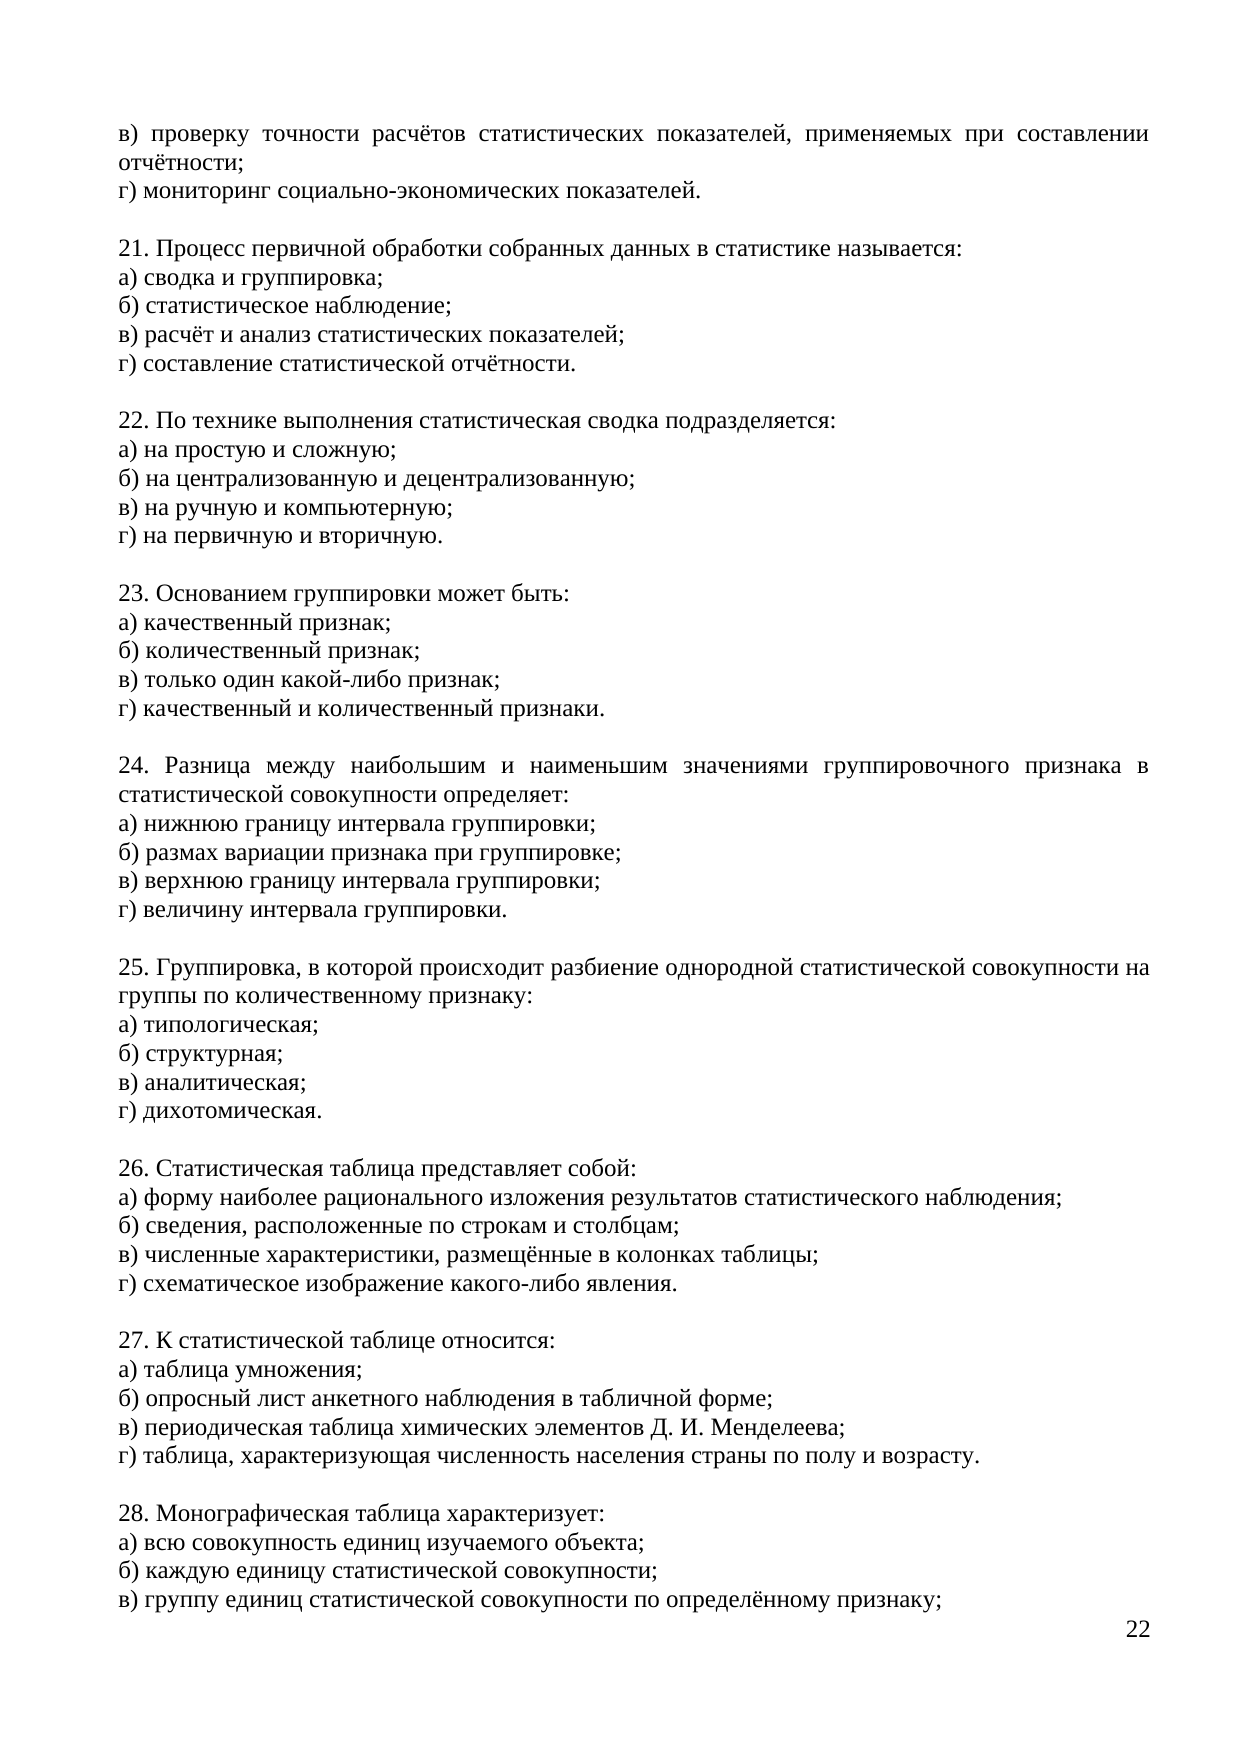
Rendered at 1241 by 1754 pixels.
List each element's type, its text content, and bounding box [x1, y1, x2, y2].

text б) размах вариации признака при группировке; [118, 837, 1150, 866]
text б) на централизованную и децентрализованную; [118, 463, 1150, 492]
text в) проверку точности расчётов статистических показателей, применяемых при составлении отчётности; [118, 118, 1150, 176]
text в) только один какой-либо признак; [118, 664, 1150, 693]
text 22. По технике выполнения статистическая сводка подразделяется: [118, 406, 1150, 434]
text а) нижнюю границу интервала группировки; [118, 808, 1150, 837]
text г) величину интервала группировки. [118, 894, 1150, 923]
text 21. Процесс первичной обработки собранных данных в статистике называется: [118, 233, 1150, 262]
text г) мониторинг социально-экономических показателей. [118, 176, 1150, 204]
text а) типологическая; [118, 1009, 1150, 1038]
text а) сводка и группировка; [118, 262, 1150, 291]
text б) каждую единицу статистической совокупности; [118, 1556, 1150, 1584]
text в) верхнюю границу интервала группировки; [118, 866, 1150, 894]
text в) расчёт и анализ статистических показателей; [118, 319, 1150, 348]
text б) статистическое наблюдение; [118, 291, 1150, 319]
text а) таблица умножения; [118, 1354, 1150, 1383]
text в) аналитическая; [118, 1067, 1150, 1096]
text б) сведения, расположенные по строкам и столбцам; [118, 1211, 1150, 1239]
text в) численные характеристики, размещённые в колонках таблицы; [118, 1239, 1150, 1268]
text а) всю совокупность единиц изучаемого объекта; [118, 1527, 1150, 1556]
text 28. Монографическая таблица характеризует: [118, 1498, 1150, 1527]
text 26. Статистическая таблица представляет собой: [118, 1153, 1150, 1182]
text в) периодическая таблица химических элементов Д. И. Менделеева; [118, 1412, 1150, 1441]
text в) группу единиц статистической совокупности по определённому признаку; [118, 1584, 1150, 1613]
text а) качественный признак; [118, 607, 1150, 636]
text в) на ручную и компьютерную; [118, 492, 1150, 521]
text г) на первичную и вторичную. [118, 521, 1150, 549]
text г) схематическое изображение какого-либо явления. [118, 1268, 1150, 1297]
text 23. Основанием группировки может быть: [118, 578, 1150, 607]
text б) опросный лист анкетного наблюдения в табличной форме; [118, 1383, 1150, 1412]
text 25. Группировка, в которой происходит разбиение однородной статистической совокупности на группы по количественному признаку: [118, 952, 1150, 1009]
text г) качественный и количественный признаки. [118, 693, 1150, 722]
text а) форму наиболее рационального изложения результатов статистического наблюдения; [118, 1182, 1150, 1211]
text г) таблица, характеризующая численность населения страны по полу и возрасту. [118, 1441, 1150, 1469]
text а) на простую и сложную; [118, 434, 1150, 463]
text 24. Разница между наибольшим и наименьшим значениями группировочного признака в статистической совокупности определяет: [118, 751, 1150, 808]
text г) дихотомическая. [118, 1096, 1150, 1124]
text б) количественный признак; [118, 636, 1150, 664]
text б) структурная; [118, 1038, 1150, 1067]
text г) составление статистической отчётности. [118, 348, 1150, 377]
text 27. К статистической таблице относится: [118, 1326, 1150, 1354]
